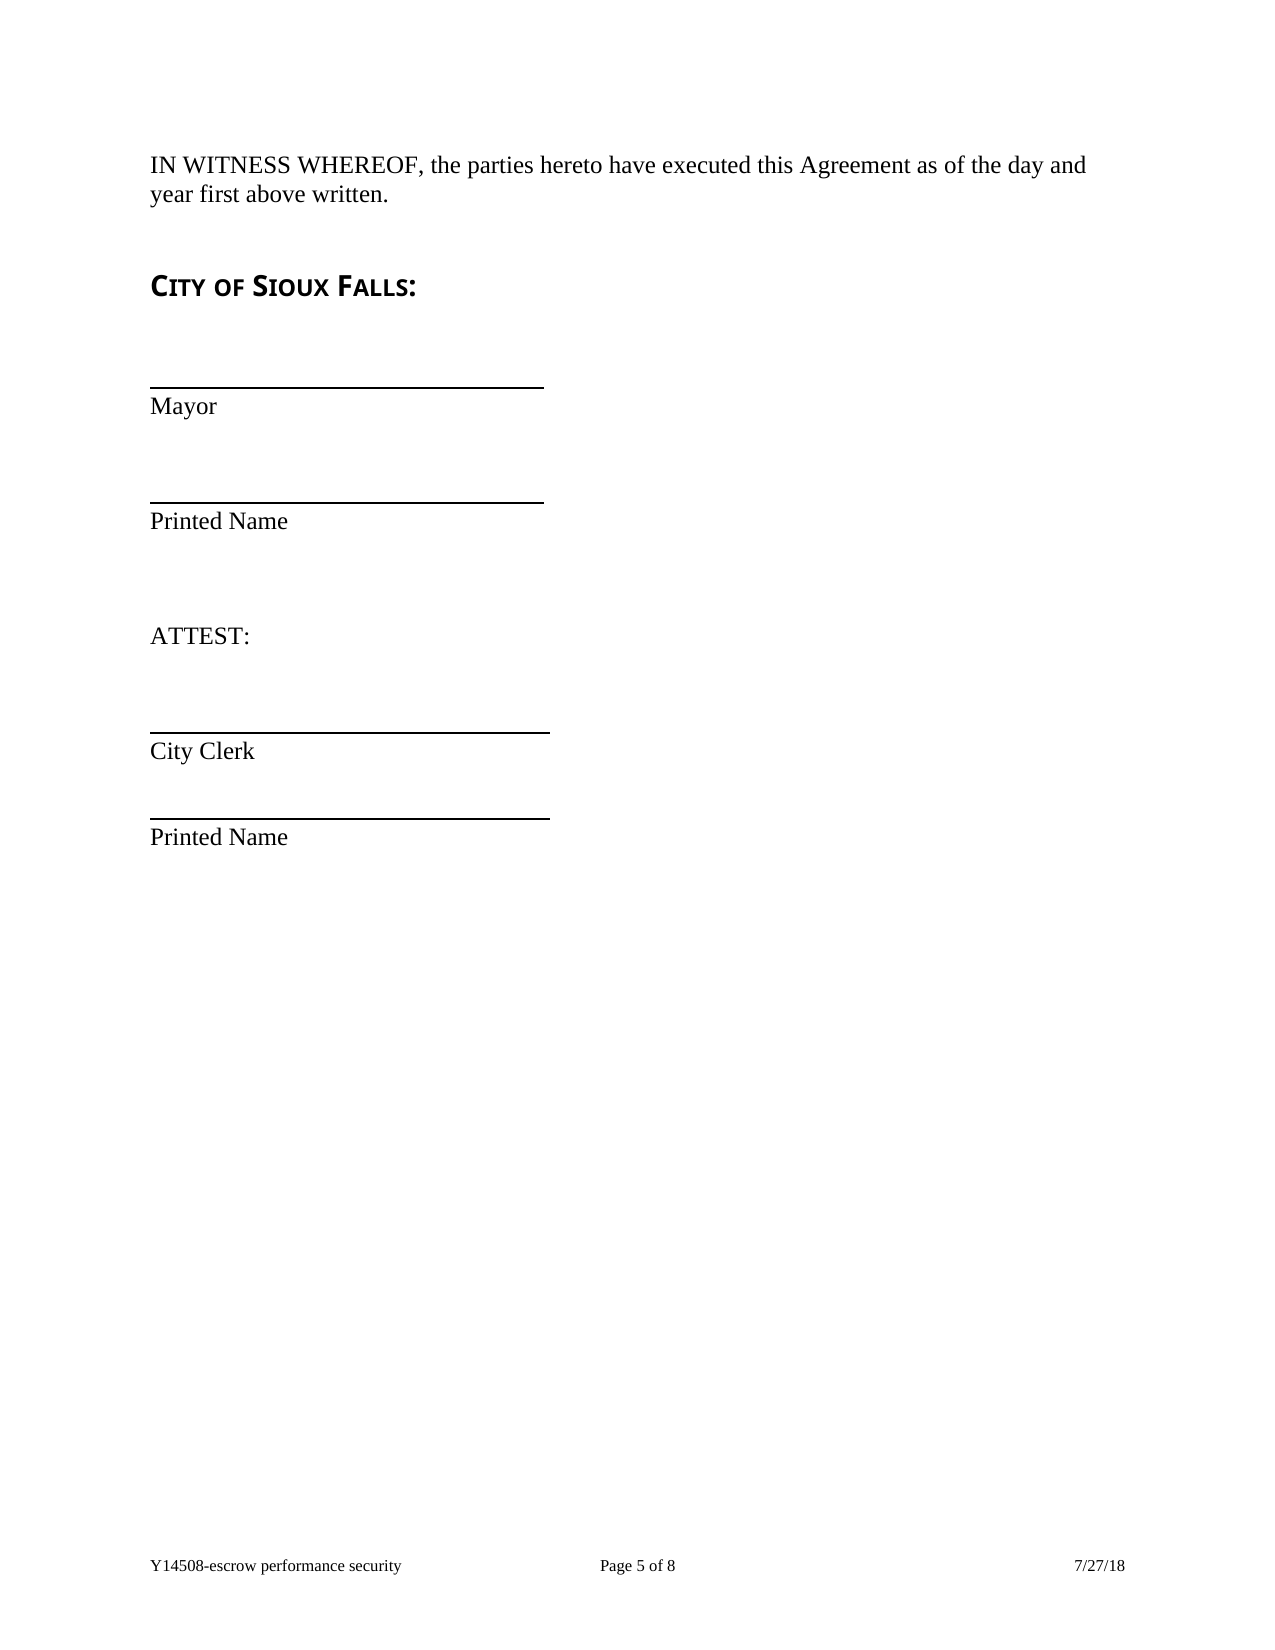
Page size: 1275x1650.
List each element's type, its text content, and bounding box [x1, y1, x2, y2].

text Printed Name [150, 506, 1125, 535]
text IN WITNESS WHEREOF, the parties hereto have executed this Agreement as of the day and year first above written. [150, 150, 1125, 207]
text City of Sioux Falls: [150, 265, 1125, 305]
text Printed Name [150, 822, 1125, 851]
text Mayor [150, 391, 1125, 420]
text City Clerk [150, 736, 1125, 765]
text ATTEST: [150, 621, 1125, 650]
